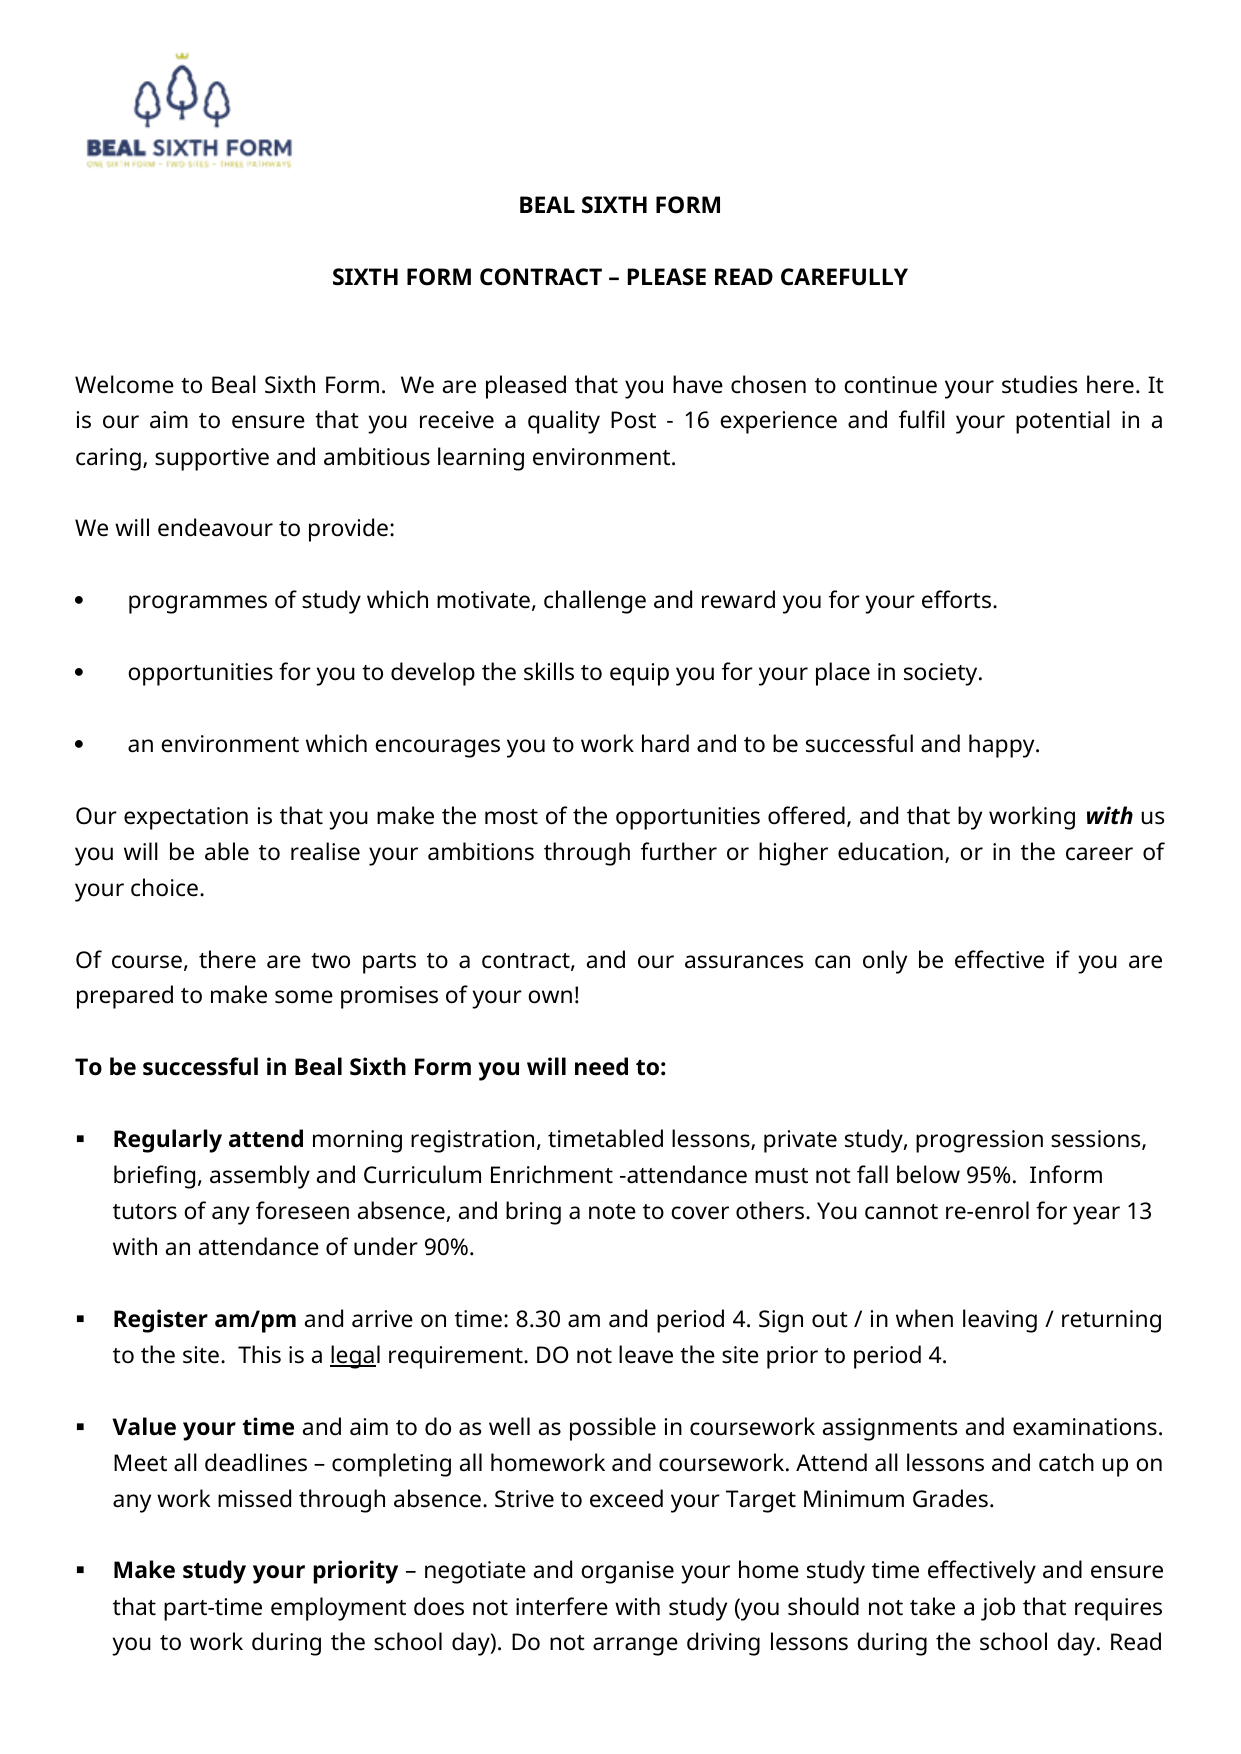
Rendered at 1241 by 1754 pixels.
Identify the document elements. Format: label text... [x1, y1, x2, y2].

text Welcome to Beal Sixth Form. We are pleased that you have chosen to continue your studies here. It is our aim to ensure that you receive a quality Post - 16 experience and fulfil your potential in a caring, supportive and ambitious learning environment. [75, 368, 1165, 472]
text BEAL SIXTH FORM [75, 189, 1165, 220]
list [75, 1554, 1165, 1658]
list Register am/pm and arrive on time: 8.30 am and period 4. Sign out / in when leaving / returning to the site. This is a legal requirement. DO not leave the site prior to period 4. [75, 1303, 1165, 1370]
picture [81, 47, 300, 173]
list programmes of study which motivate, challenge and reward you for your efforts. [75, 584, 1165, 615]
list an environment which encourages you to work hard and to be successful and happy. [75, 728, 1165, 759]
text Of course, there are two parts to a contract, and our assurances can only be effective if you are prepared to make some promises of your own! [75, 943, 1165, 1011]
list Value your time and aim to do as well as possible in coursework assignments and examinations. Meet all deadlines – completing all homework and coursework. Attend all lessons and catch up on any work missed through absence. Strive to exceed your Target Minimum Grades. [75, 1411, 1165, 1514]
text SIXTH FORM CONTRACT – PLEASE READ CAREFULLY [75, 261, 1165, 292]
list opportunities for you to develop the skills to equip you for your place in society. [75, 656, 1165, 687]
list Regularly attend morning registration, timetabled lessons, private study, progression sessions, briefing, assembly and Curriculum Enrichment -attendance must not fall below 95%. Inform tutors of any foreseen absence, and bring a note to cover others. You cannot re-enrol for year 13 with an attendance of under 90%. [75, 1123, 1165, 1262]
text Our expectation is that you make the most of the opportunities offered, and that by working with us you will be able to realise your ambitions through further or higher education, or in the career of your choice. [75, 800, 1165, 903]
text We will endeavour to provide: [75, 512, 1165, 543]
text To be successful in Beal Sixth Form you will need to: [75, 1051, 1165, 1083]
